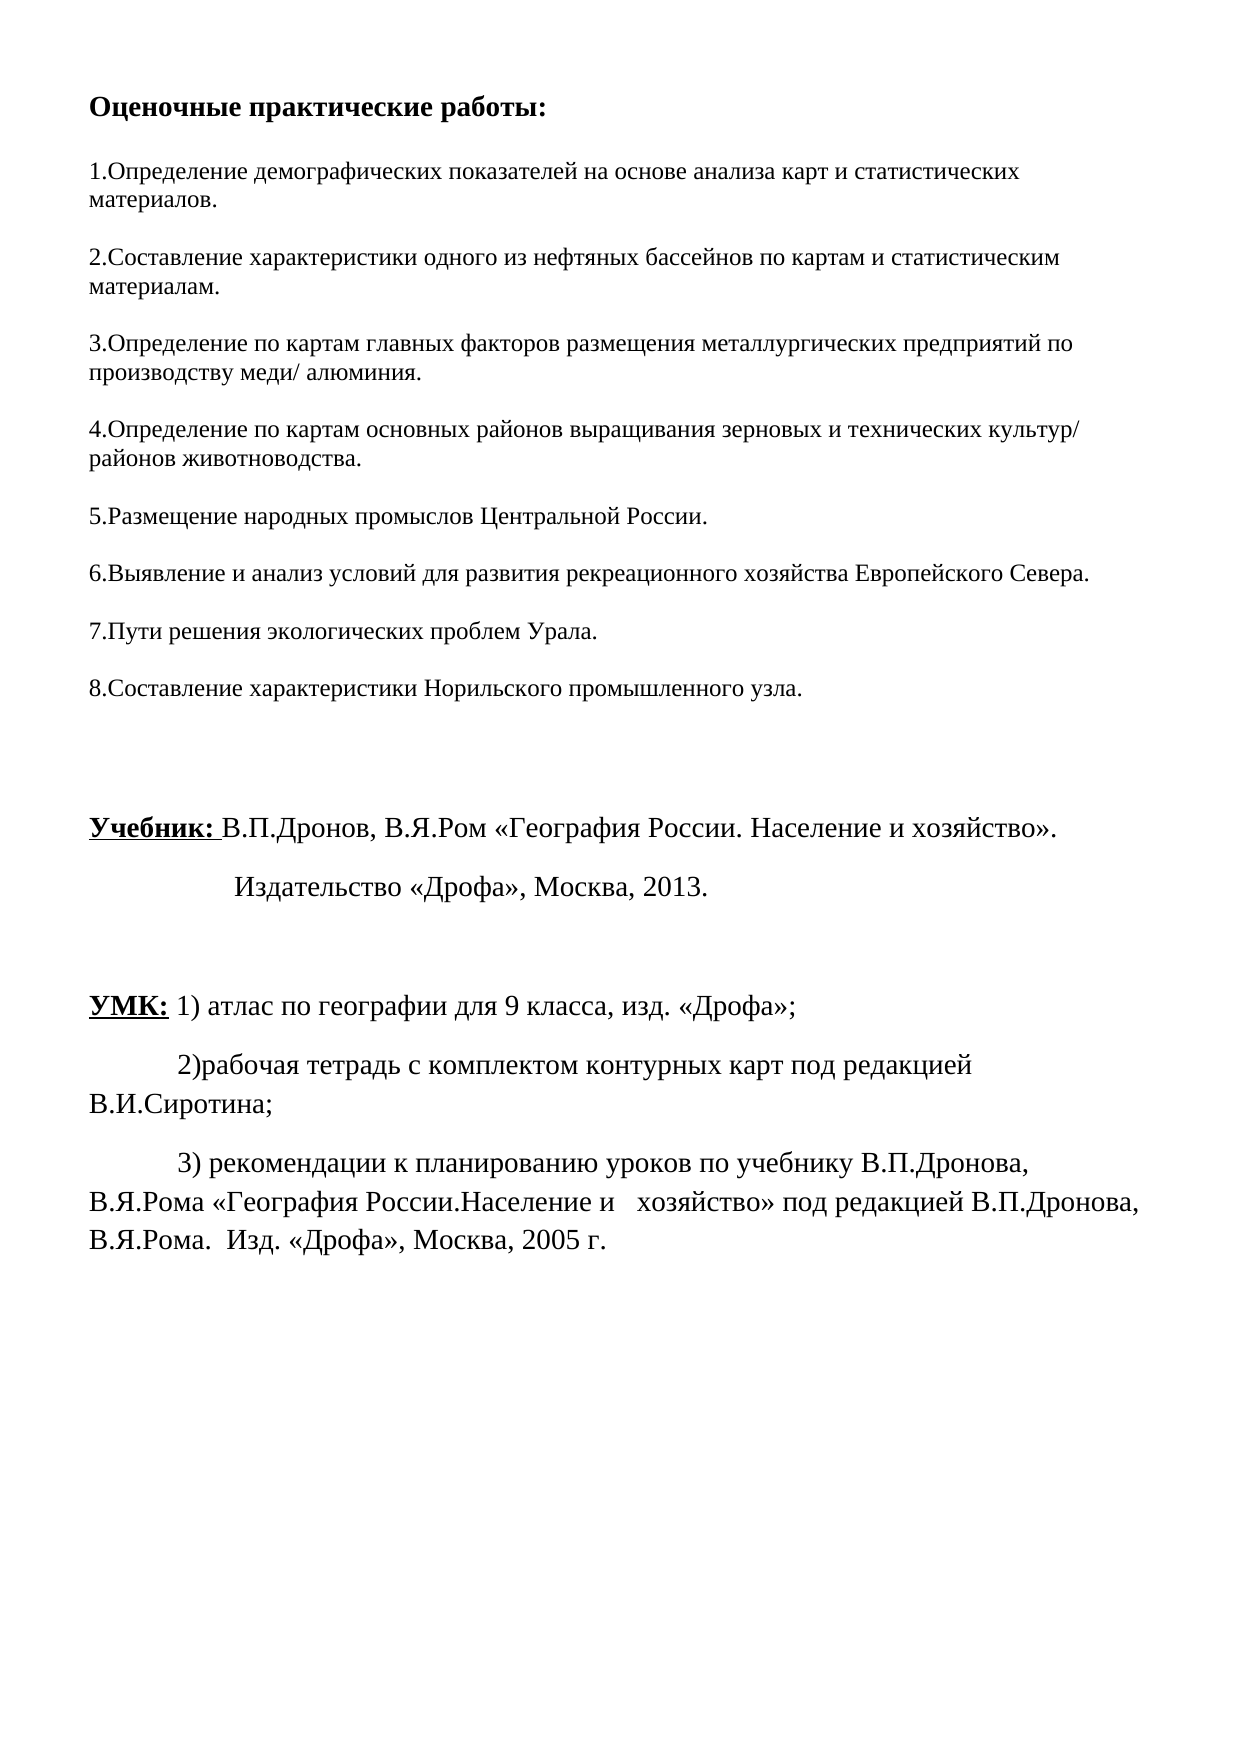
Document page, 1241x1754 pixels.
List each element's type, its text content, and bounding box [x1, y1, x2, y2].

text УМК: 1) атлас по географии для 9 класса, изд. «Дрофа»; [89, 988, 1152, 1021]
text Учебник: В.П.Дронов, В.Я.Ром «География России. Население и хозяйство». [89, 810, 1152, 843]
text Оценочные практические работы: [89, 89, 1152, 122]
text 3.Определение по картам главных факторов размещения металлургических предприятий по производству меди/ алюминия. [89, 328, 1152, 386]
text 6.Выявление и анализ условий для развития рекреационного хозяйства Европейского Севера. [89, 558, 1152, 587]
text 3) рекомендации к планированию уроков по учебнику В.П.Дронова, В.Я.Рома «География России.Население и хозяйство» под редакцией В.П.Дронова, В.Я.Рома. Изд. «Дрофа», Москва, . [89, 1145, 1152, 1256]
text 7.Пути решения экологических проблем Урала. [89, 616, 1152, 644]
text 4.Определение по картам основных районов выращивания зерновых и технических культур/ районов животноводства. [89, 414, 1152, 472]
text 8.Составление характеристики Норильского промышленного узла. [89, 673, 1152, 702]
text Издательство «Дрофа», Москва, 2013. [89, 869, 1152, 903]
text 5.Размещение народных промыслов Центральной России. [89, 501, 1152, 529]
text 1.Определение демографических показателей на основе анализа карт и статистических материалов. [89, 156, 1152, 213]
text 2.Составление характеристики одного из нефтяных бассейнов по картам и статистическим материалам. [89, 242, 1152, 299]
text 2)рабочая тетрадь с комплектом контурных карт под редакцией В.И.Сиротина; [89, 1047, 1152, 1119]
